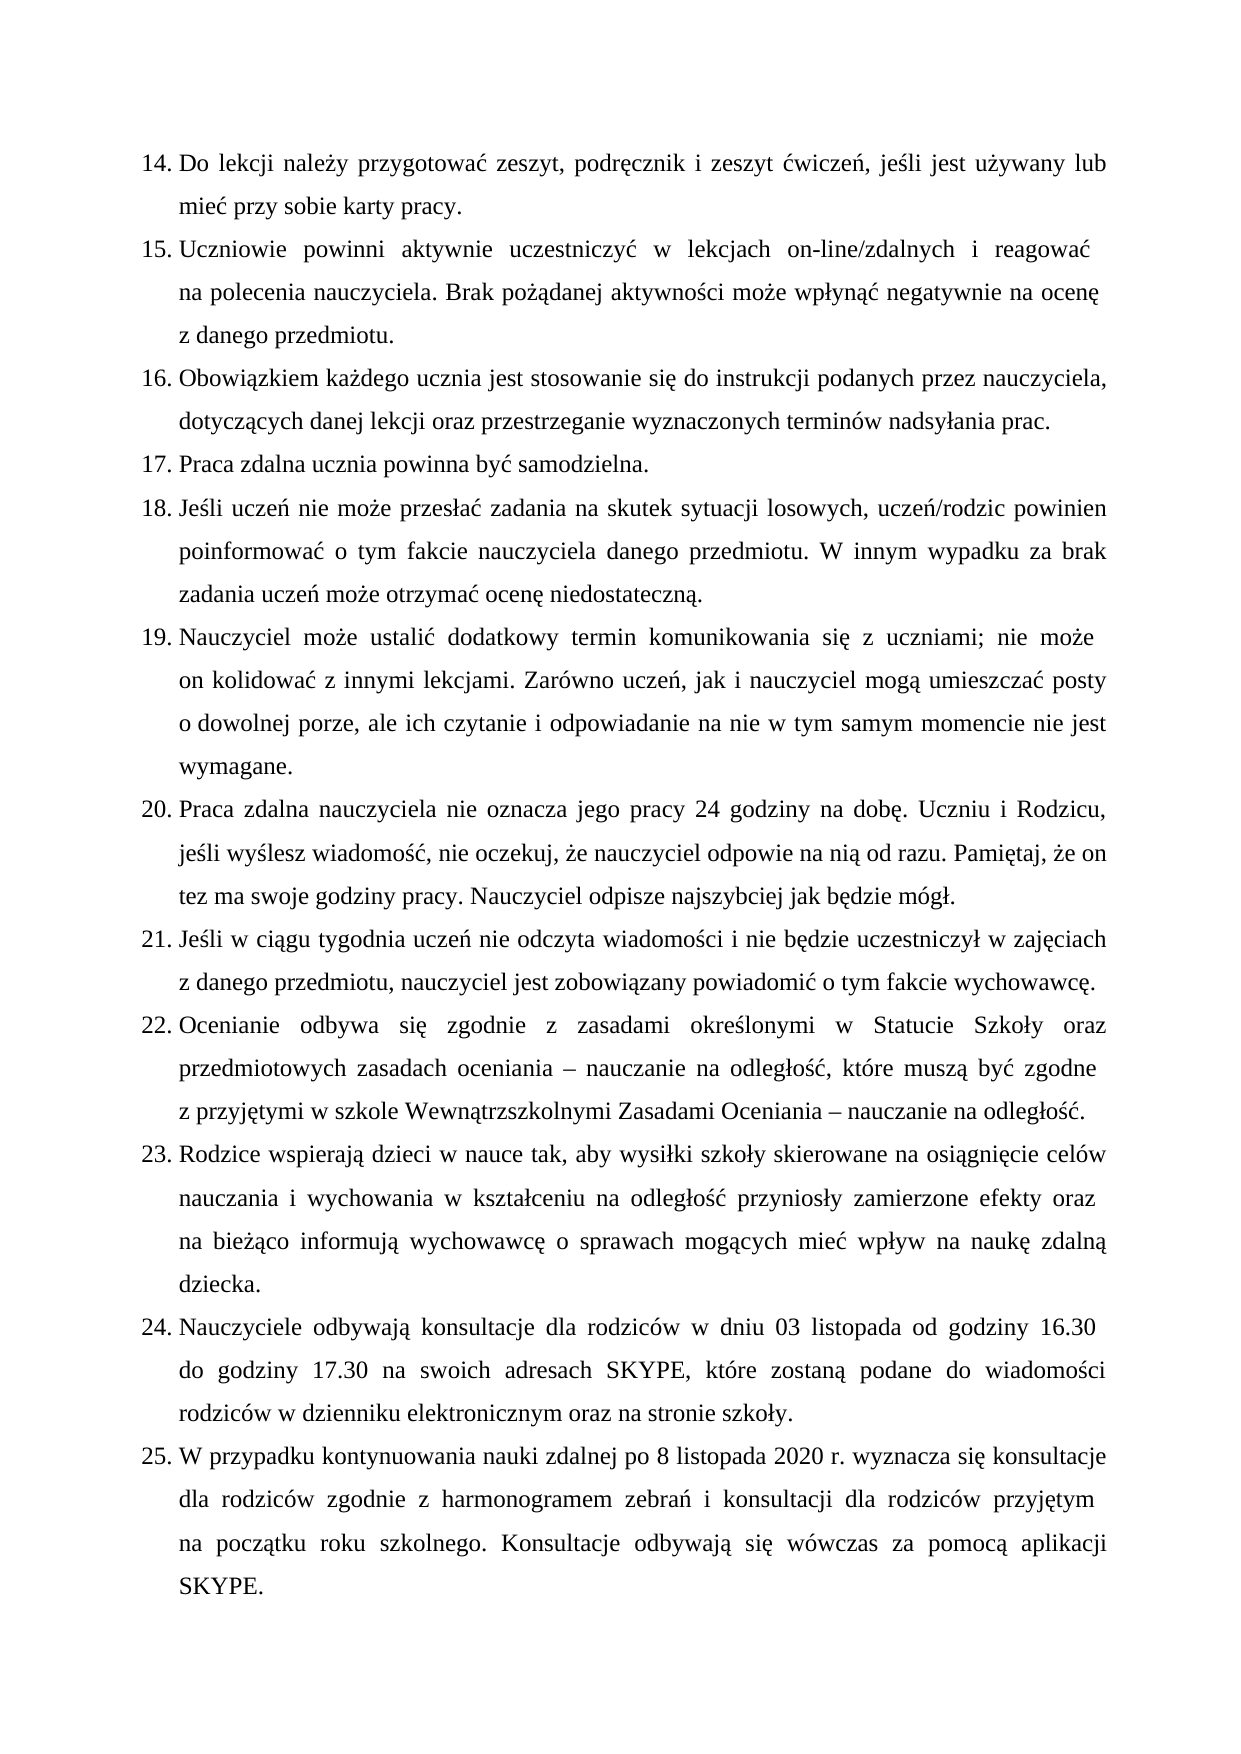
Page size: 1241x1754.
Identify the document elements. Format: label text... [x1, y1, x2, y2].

list W przypadku kontynuowania nauki zdalnej po 8 listopada 2020 r. wyznacza się konsultacje dla rodziców zgodnie z harmonogramem zebrań i konsultacji dla rodziców przyjętym na początku roku szkolnego. Konsultacje odbywają się wówczas za pomocą aplikacji SKYPE. [141, 1441, 1107, 1599]
list Uczniowie powinni aktywnie uczestniczyć w lekcjach on-line/zdalnych i reagować na polecenia nauczyciela. Brak pożądanej aktywności może wpłynąć negatywnie na ocenę z danego przedmiotu. [141, 234, 1107, 349]
list Rodzice wspierają dzieci w nauce tak, aby wysiłki szkoły skierowane na osiągnięcie celów nauczania i wychowania w kształceniu na odległość przyniosły zamierzone efekty oraz na bieżąco informują wychowawcę o sprawach mogących mieć wpływ na naukę zdalną dziecka. [141, 1139, 1107, 1298]
list Praca zdalna nauczyciela nie oznacza jego pracy 24 godziny na dobę. Uczniu i Rodzicu, jeśli wyślesz wiadomość, nie oczekuj, że nauczyciel odpowie na nią od razu. Pamiętaj, że on tez ma swoje godziny pracy. Nauczyciel odpisze najszybciej jak będzie mógł. [141, 794, 1107, 909]
list Praca zdalna ucznia powinna być samodzielna. [141, 449, 1107, 478]
list Jeśli w ciągu tygodnia uczeń nie odczyta wiadomości i nie będzie uczestniczył w zajęciach z danego przedmiotu, nauczyciel jest zobowiązany powiadomić o tym fakcie wychowawcę. [141, 924, 1107, 996]
list Nauczyciele odbywają konsultacje dla rodziców w dniu 03 listopada od godziny 16.30 do godziny 17.30 na swoich adresach SKYPE, które zostaną podane do wiadomości rodziców w dzienniku elektronicznym oraz na stronie szkoły. [141, 1312, 1107, 1427]
list Obowiązkiem każdego ucznia jest stosowanie się do instrukcji podanych przez nauczyciela, dotyczących danej lekcji oraz przestrzeganie wyznaczonych terminów nadsyłania prac. [141, 363, 1107, 435]
list Do lekcji należy przygotować zeszyt, podręcznik i zeszyt ćwiczeń, jeśli jest używany lub mieć przy sobie karty pracy. [141, 148, 1107, 219]
list Ocenianie odbywa się zgodnie z zasadami określonymi w Statucie Szkoły oraz przedmiotowych zasadach oceniania – nauczanie na odległość, które muszą być zgodne z przyjętymi w szkole Wewnątrzszkolnymi Zasadami Oceniania – nauczanie na odległość. [141, 1010, 1107, 1125]
list Nauczyciel może ustalić dodatkowy termin komunikowania się z uczniami; nie może on kolidować z innymi lekcjami. Zarówno uczeń, jak i nauczyciel mogą umieszczać posty o dowolnej porze, ale ich czytanie i odpowiadanie na nie w tym samym momencie nie jest wymagane. [141, 622, 1107, 780]
list Jeśli uczeń nie może przesłać zadania na skutek sytuacji losowych, uczeń/rodzic powinien poinformować o tym fakcie nauczyciela danego przedmiotu. W innym wypadku za brak zadania uczeń może otrzymać ocenę niedostateczną. [141, 493, 1107, 608]
